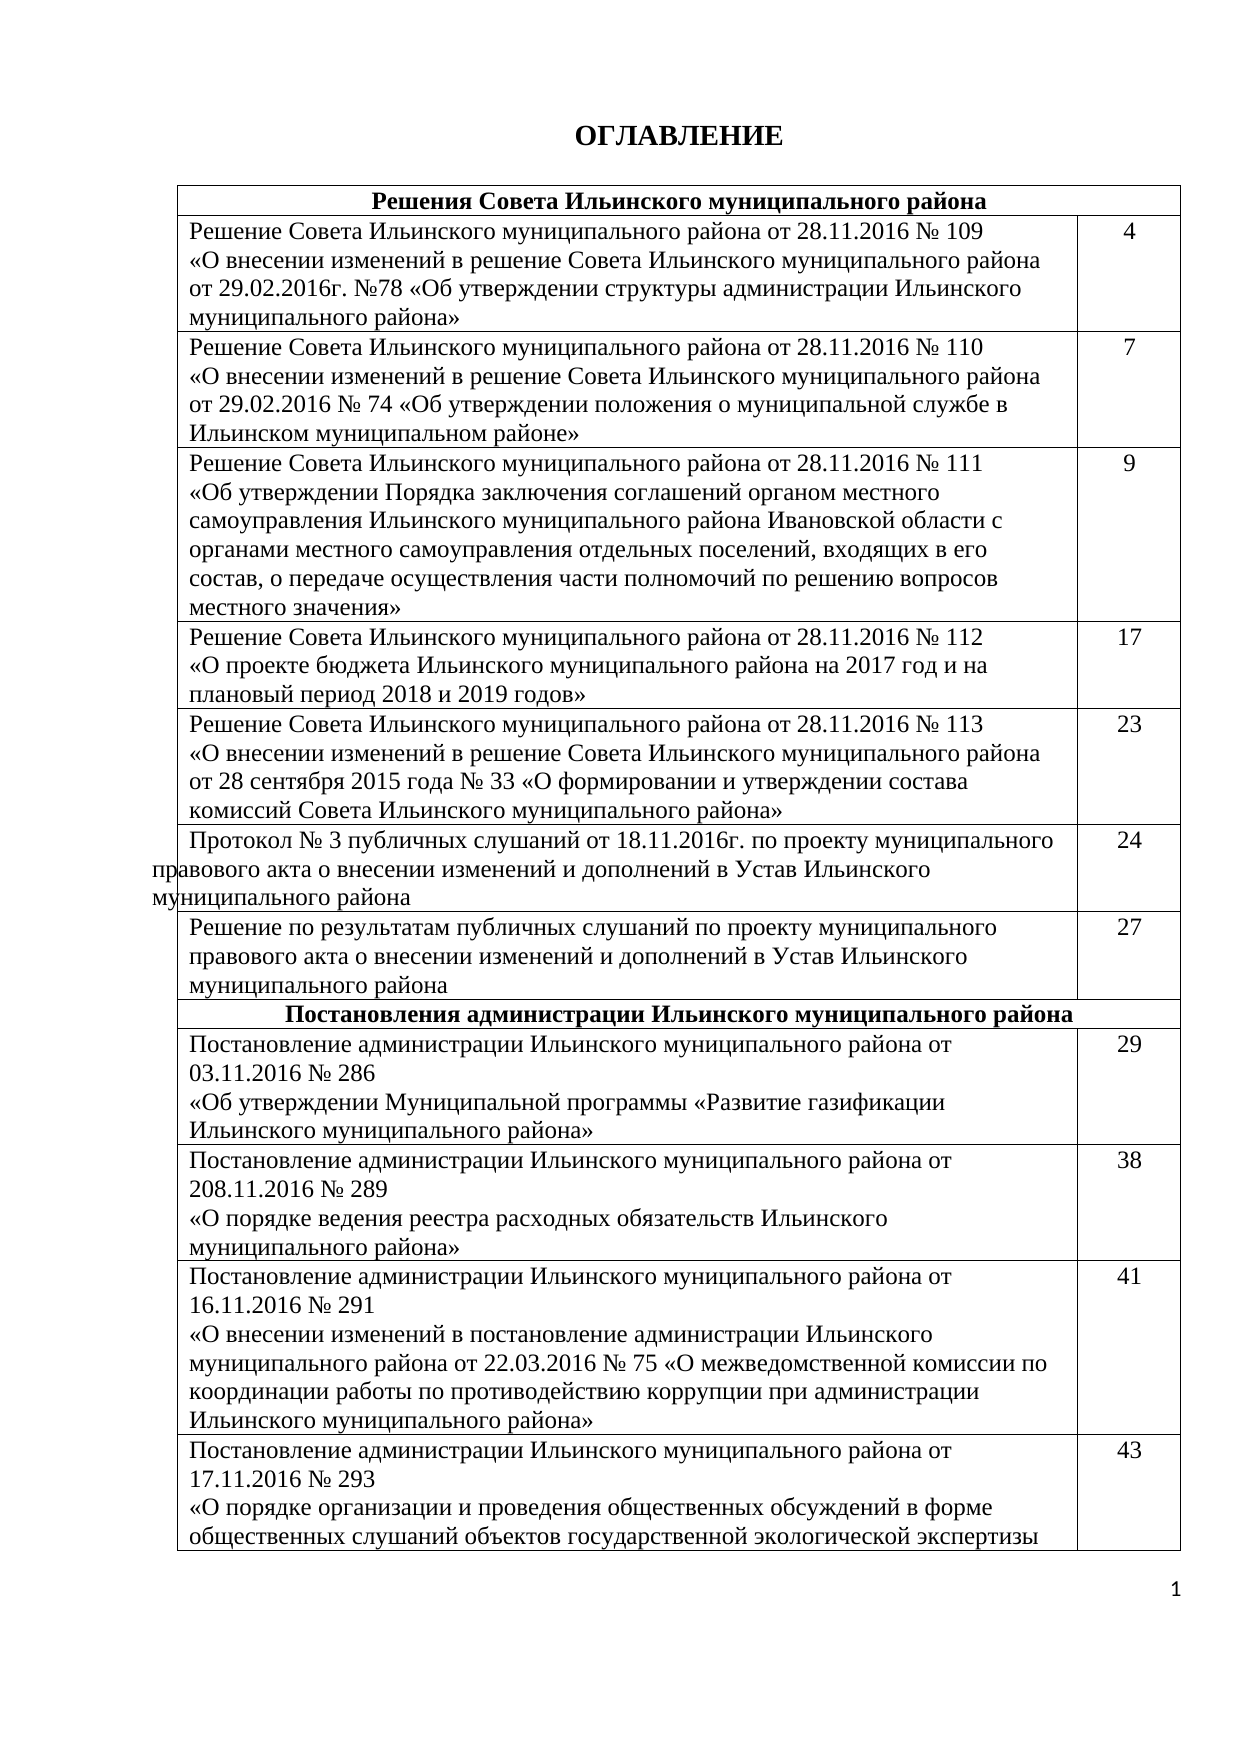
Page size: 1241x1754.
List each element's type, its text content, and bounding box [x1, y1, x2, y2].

table_cell 17 [1078, 622, 1180, 708]
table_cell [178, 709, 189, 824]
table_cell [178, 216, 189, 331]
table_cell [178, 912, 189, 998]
table_cell 9 [1078, 448, 1180, 621]
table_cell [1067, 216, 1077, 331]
table_cell Решение Совета Ильинского муниципального района от 28.11.2016 № 110 «О внесении изменений в решение Совета Ильинского муниципального района от 29.02.2016 № 74 «Об утверждении положения о муниципальной службе в Ильинском муниципальном районе» [178, 332, 1077, 447]
table_header Решения Совета Ильинского муниципального района [178, 186, 1180, 215]
table_cell Протокол № 3 публичных слушаний от 18.11.2016г. по проекту муниципального правового акта о внесении изменений и дополнений в Устав Ильинского муниципального района [178, 825, 1077, 911]
table_cell 38 [1078, 1145, 1180, 1260]
table_cell 41 [1078, 1261, 1180, 1434]
table_cell 7 [1078, 332, 1180, 447]
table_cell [178, 1435, 1077, 1550]
table_cell Решение Совета Ильинского муниципального района от 28.11.2016 № 112 «О проекте бюджета Ильинского муниципального района на 2017 год и на плановый период 2018 и 2019 годов» [178, 622, 1077, 708]
table_cell Постановления администрации Ильинского муниципального района [178, 1000, 1180, 1028]
table_cell 27 [1078, 912, 1180, 998]
table_cell 43 [1078, 1435, 1180, 1550]
table_cell Постановление администрации Ильинского муниципального района от 16.11.2016 № 291 «О внесении изменений в постановление администрации Ильинского муниципального района от 22.03.2016 № 75 «О межведомственной комиссии по координации работы по противодействию коррупции при администрации Ильинского муниципального района» [178, 1261, 1077, 1434]
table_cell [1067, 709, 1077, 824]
table_cell 23 [1078, 709, 1180, 824]
table_cell 24 [1078, 825, 1180, 911]
text ОГЛАВЛЕНИЕ [177, 118, 1181, 152]
table_cell Постановление администрации Ильинского муниципального района от 208.11.2016 № 289 «О порядке ведения реестра расходных обязательств Ильинского муниципального района» [178, 1145, 1077, 1260]
table_cell 4 [1078, 216, 1180, 331]
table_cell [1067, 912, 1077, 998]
table_cell Постановление администрации Ильинского муниципального района от 03.11.2016 № 286 «Об утверждении Муниципальной программы «Развитие газификации Ильинского муниципального района» [178, 1029, 1077, 1144]
table_cell 29 [1078, 1029, 1180, 1144]
table_cell Решение Совета Ильинского муниципального района от 28.11.2016 № 111 «Об утверждении Порядка заключения соглашений органом местного самоуправления Ильинского муниципального района Ивановской области с органами местного самоуправления отдельных поселений, входящих в его состав, о передаче осуществления части полномочий по решению вопросов местного значения» [178, 448, 1077, 621]
